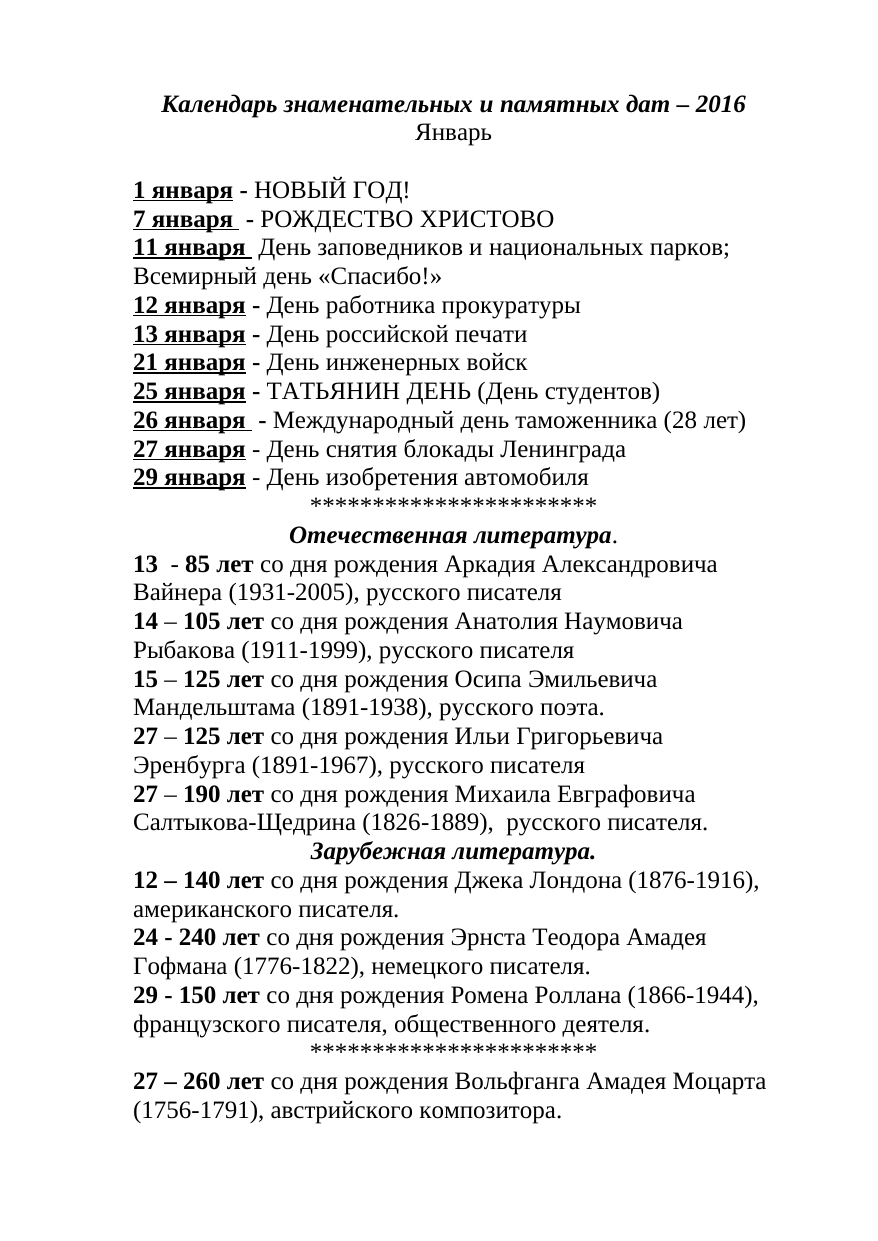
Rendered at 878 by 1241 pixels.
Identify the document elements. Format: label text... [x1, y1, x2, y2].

text Январь [133, 117, 774, 146]
text 29 января - День изобретения автомобиля [133, 462, 774, 491]
text Календарь знаменательных и памятных дат – 2016 [133, 89, 774, 117]
text 7 января - РОЖДЕСТВО ХРИСТОВО [133, 204, 774, 232]
text 27 – 260 лет со дня рождения Вольфганга Амадея Моцарта (1756-1791), австрийского композитора. [133, 1066, 774, 1124]
text 12 – 140 лет со дня рождения Джека Лондона (1876-1916), американского писателя. [133, 865, 774, 922]
text 1 января - НОВЫЙ ГОД! [133, 175, 774, 204]
text 27 – 190 лет со дня рождения Михаила Евграфовича Салтыкова-Щедрина (1826-1889), русского писателя. [133, 779, 774, 836]
text 12 января - День работника прокуратуры [133, 290, 774, 319]
text 24 - 240 лет со дня рождения Эрнста Теодора Амадея Гофмана (1776-1822), немецкого писателя. [133, 922, 774, 980]
text 29 - 150 лет со дня рождения Ромена Роллана (1866-1944), французского писателя, общественного деятеля. [133, 980, 774, 1037]
text *********************** [133, 1037, 774, 1066]
text 27 января - День снятия блокады Ленинграда [133, 434, 774, 462]
text 13 - 85 лет со дня рождения Аркадия Александровича Вайнера (1931-2005), русского писателя [133, 549, 774, 606]
text Зарубежная литература. [133, 836, 774, 865]
text *********************** [133, 491, 774, 520]
text 27 – 125 лет со дня рождения Ильи Григорьевича Эренбурга (1891-1967), русского писателя [133, 721, 774, 779]
text 15 – 125 лет со дня рождения Осипа Эмильевича Мандельштама (1891-1938), русского поэта. [133, 664, 774, 721]
text Отечественная литература. [133, 520, 774, 549]
text 14 – 105 лет со дня рождения Анатолия Наумовича Рыбакова (1911-1999), русского писателя [133, 606, 774, 664]
text 21 января - День инженерных войск [133, 347, 774, 376]
text 13 января - День российской печати [133, 319, 774, 347]
text 26 января - Международный день таможенника (28 лет) [133, 405, 774, 434]
text 11 января День заповедников и национальных парков; Всемирный день «Спасибо!» [133, 232, 774, 290]
text 25 января - ТАТЬЯНИН ДЕНЬ (День студентов) [133, 376, 774, 405]
